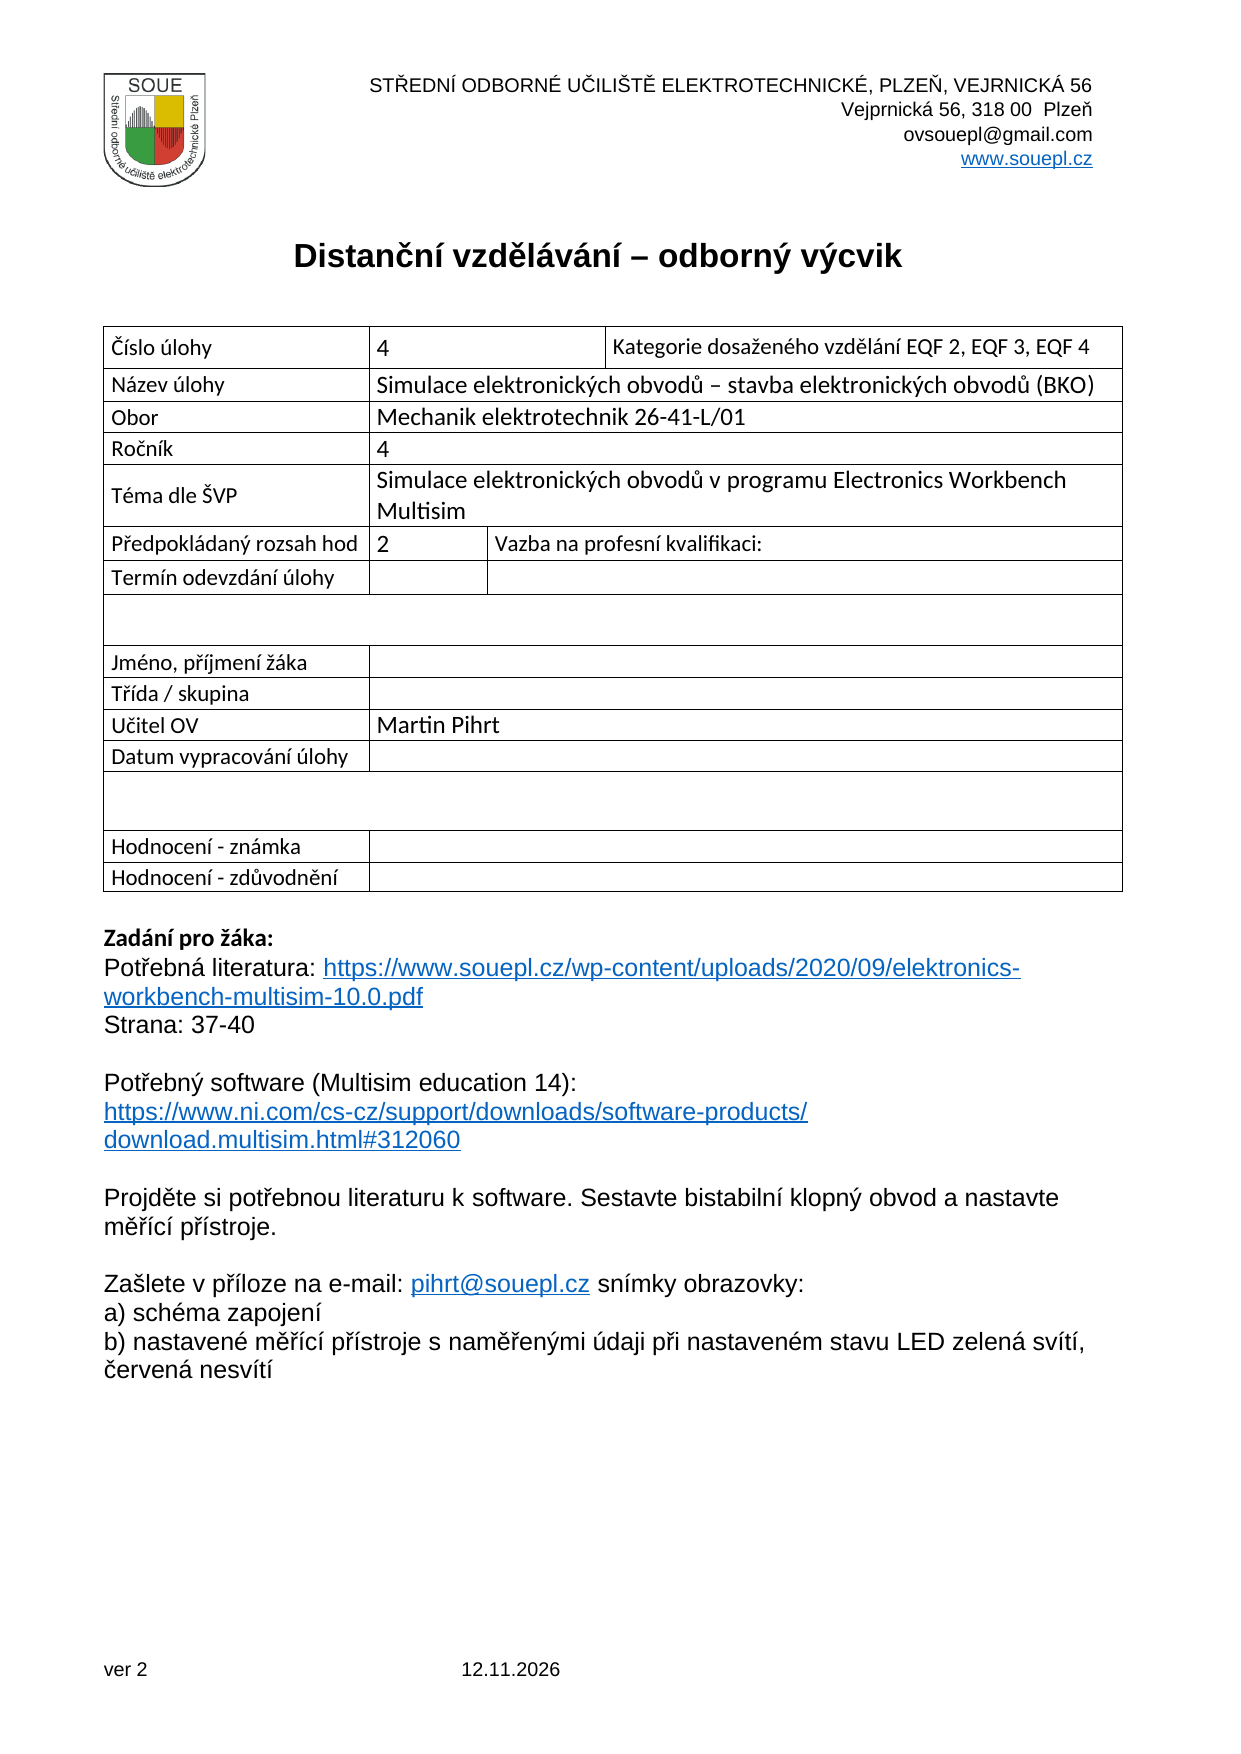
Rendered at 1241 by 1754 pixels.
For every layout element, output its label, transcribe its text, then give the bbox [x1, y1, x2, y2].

text b) nastavené měřící přístroje s naměřenými údaji při nastaveném stavu LED zelená svítí, červená nesvítí [103, 1326, 1093, 1384]
table_cell 4 [370, 433, 1122, 464]
text Zašlete v příloze na e-mail: pihrt@souepl.cz snímky obrazovky: [103, 1269, 1093, 1298]
table_cell [370, 863, 1122, 891]
table_cell Datum vypracování úlohy [104, 741, 369, 771]
table_cell [370, 741, 1122, 771]
text Distanční vzdělávání – odborný výcvik [103, 236, 1093, 275]
table_cell Martin Pihrt [370, 710, 1122, 740]
text Potřebný software (Multisim education 14): [103, 1068, 1093, 1096]
table_cell Simulace elektronických obvodů v programu Electronics Workbench Multisim [370, 465, 1122, 526]
table_cell Obor [104, 402, 369, 432]
table_cell Ročník [104, 433, 369, 464]
table_cell [488, 561, 1122, 593]
table_cell Jméno, příjmení žáka [104, 646, 369, 677]
table_cell Termín odevzdání úlohy [104, 561, 369, 593]
table_cell Téma dle ŠVP [104, 465, 369, 526]
table_header 4 [370, 327, 605, 367]
text Zadání pro žáka: [103, 922, 1093, 953]
table_header Kategorie dosaženého vzdělání EQF 2, EQF 3, EQF 4 [606, 327, 1122, 367]
table_header Číslo úlohy [104, 327, 369, 367]
table_cell [104, 595, 1122, 645]
table_cell Třída / skupina [104, 678, 369, 708]
table_cell 2 [370, 527, 487, 559]
text a) schéma zapojení [103, 1298, 1093, 1326]
table_cell Vazba na profesní kvalifikaci: [488, 527, 1122, 559]
table_cell Hodnocení - zdůvodnění [104, 863, 369, 891]
text Projděte si potřebnou literaturu k software. Sestavte bistabilní klopný obvod a nastavte měřící přístroje. [103, 1183, 1093, 1240]
table_cell Učitel OV [104, 710, 369, 740]
table_cell Předpokládaný rozsah hod [104, 527, 369, 559]
table_cell Simulace elektronických obvodů – stavba elektronických obvodů (BKO) [370, 369, 1122, 401]
text Potřebná literatura: https://www.souepl.cz/wp-content/uploads/2020/09/elektronics-workbench-multisim-10.0.pdf [103, 953, 1093, 1010]
table_cell Název úlohy [104, 369, 369, 401]
table_cell Mechanik elektrotechnik 26-41-L/01 [370, 402, 1122, 432]
table_cell [370, 678, 1122, 708]
table_cell [104, 772, 1122, 830]
table_cell [370, 646, 1122, 677]
table_cell Hodnocení - známka [104, 831, 369, 862]
text https://www.ni.com/cs-cz/support/downloads/software-products/download.multisim.html#312060 [103, 1096, 1093, 1154]
text Strana: 37-40 [103, 1010, 1093, 1039]
table_cell [370, 831, 1122, 862]
picture [103, 73, 206, 187]
table_cell [370, 561, 487, 593]
